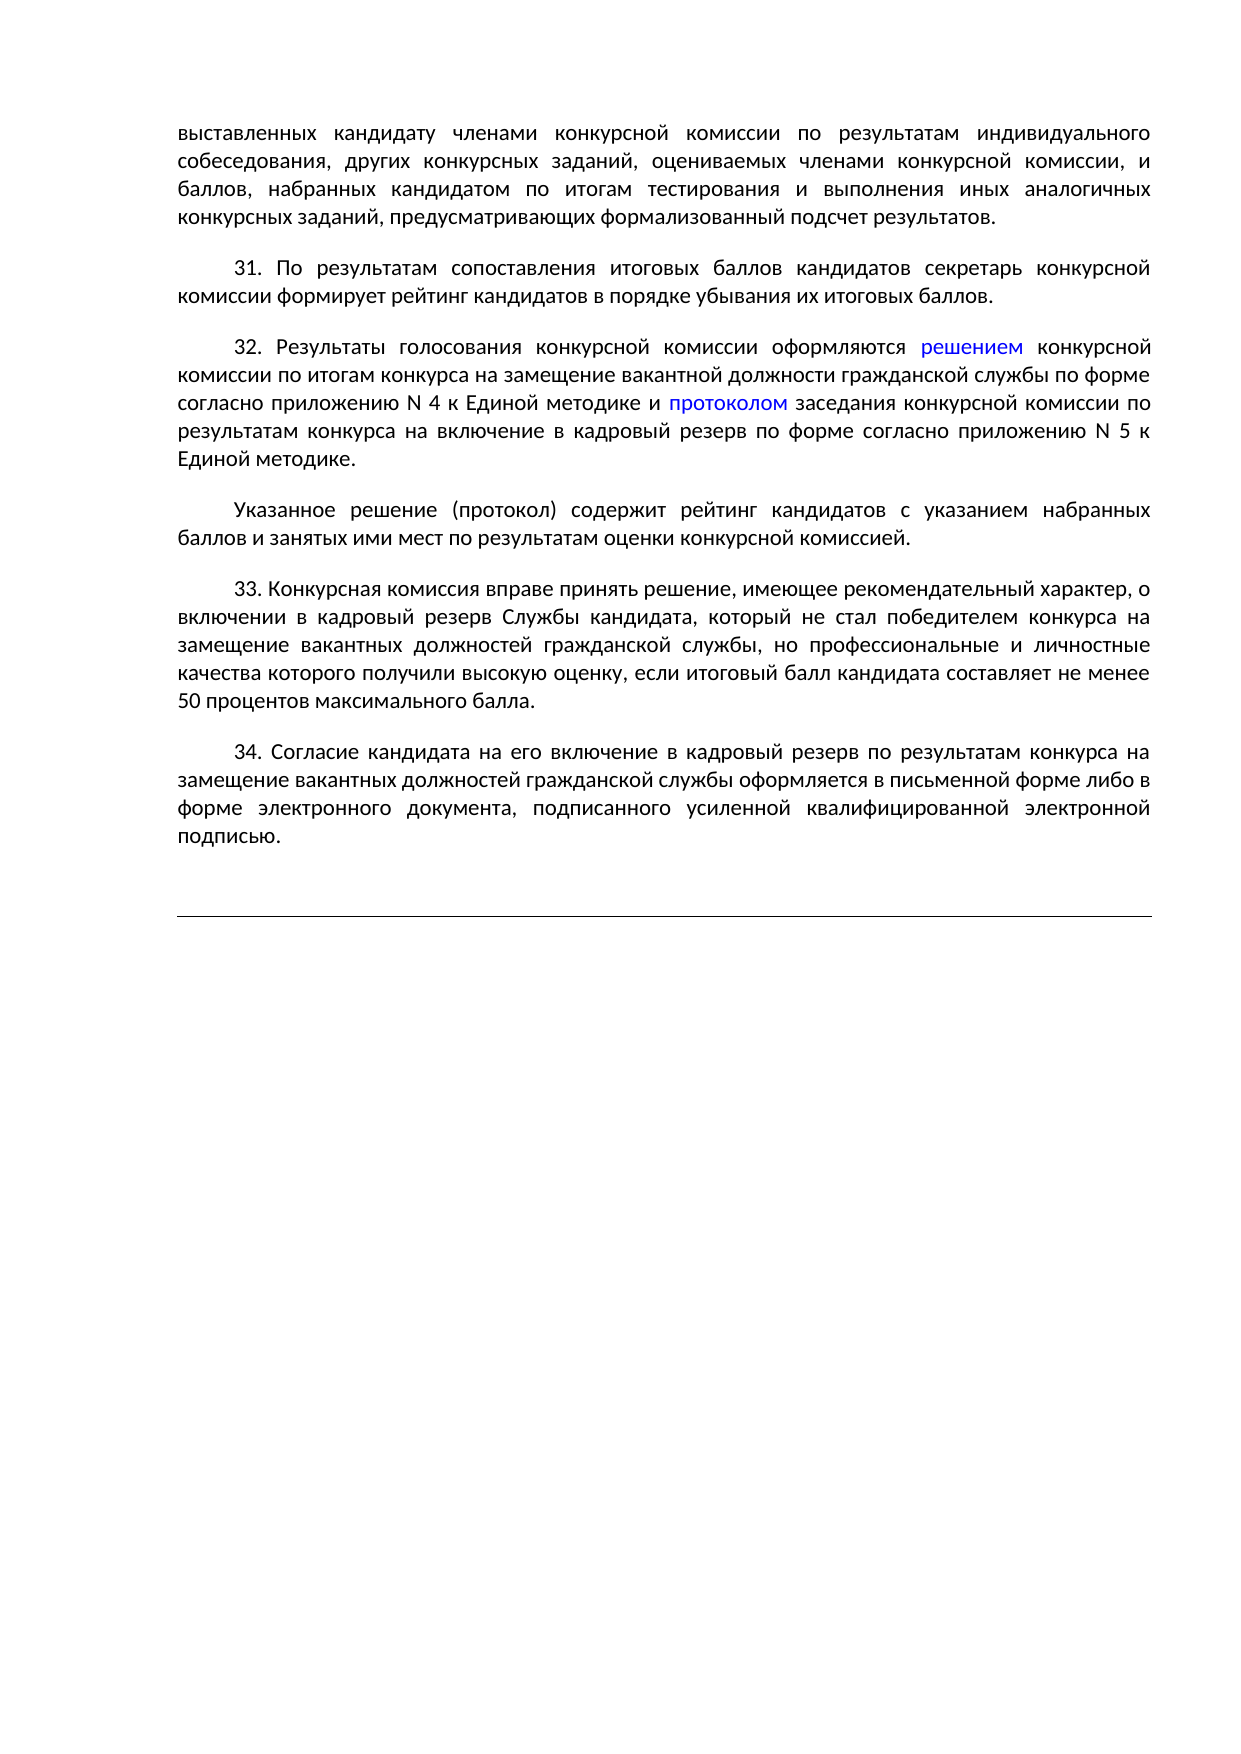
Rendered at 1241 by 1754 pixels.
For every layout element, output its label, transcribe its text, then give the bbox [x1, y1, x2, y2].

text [177, 118, 1152, 230]
text 31. По результатам сопоставления итоговых баллов кандидатов секретарь конкурсной комиссии формирует рейтинг кандидатов в порядке убывания их итоговых баллов. [177, 253, 1152, 309]
text 33. Конкурсная комиссия вправе принять решение, имеющее рекомендательный характер, о включении в кадровый резерв Службы кандидата, который не стал победителем конкурса на замещение вакантных должностей гражданской службы, но профессиональные и личностные качества которого получили высокую оценку, если итоговый балл кандидата составляет не менее 50 процентов максимального балла. [177, 574, 1152, 714]
text Указанное решение (протокол) содержит рейтинг кандидатов с указанием набранных баллов и занятых ими мест по результатам оценки конкурсной комиссией. [177, 495, 1152, 551]
text 34. Согласие кандидата на его включение в кадровый резерв по результатам конкурса на замещение вакантных должностей гражданской службы оформляется в письменной форме либо в форме электронного документа, подписанного усиленной квалифицированной электронной подписью. [177, 737, 1152, 849]
text 32. Результаты голосования конкурсной комиссии оформляются решением конкурсной комиссии по итогам конкурса на замещение вакантной должности гражданской службы по форме согласно приложению N 4 к Единой методике и протоколом заседания конкурсной комиссии по результатам конкурса на включение в кадровый резерв по форме согласно приложению N 5 к Единой методике. [177, 332, 1152, 472]
